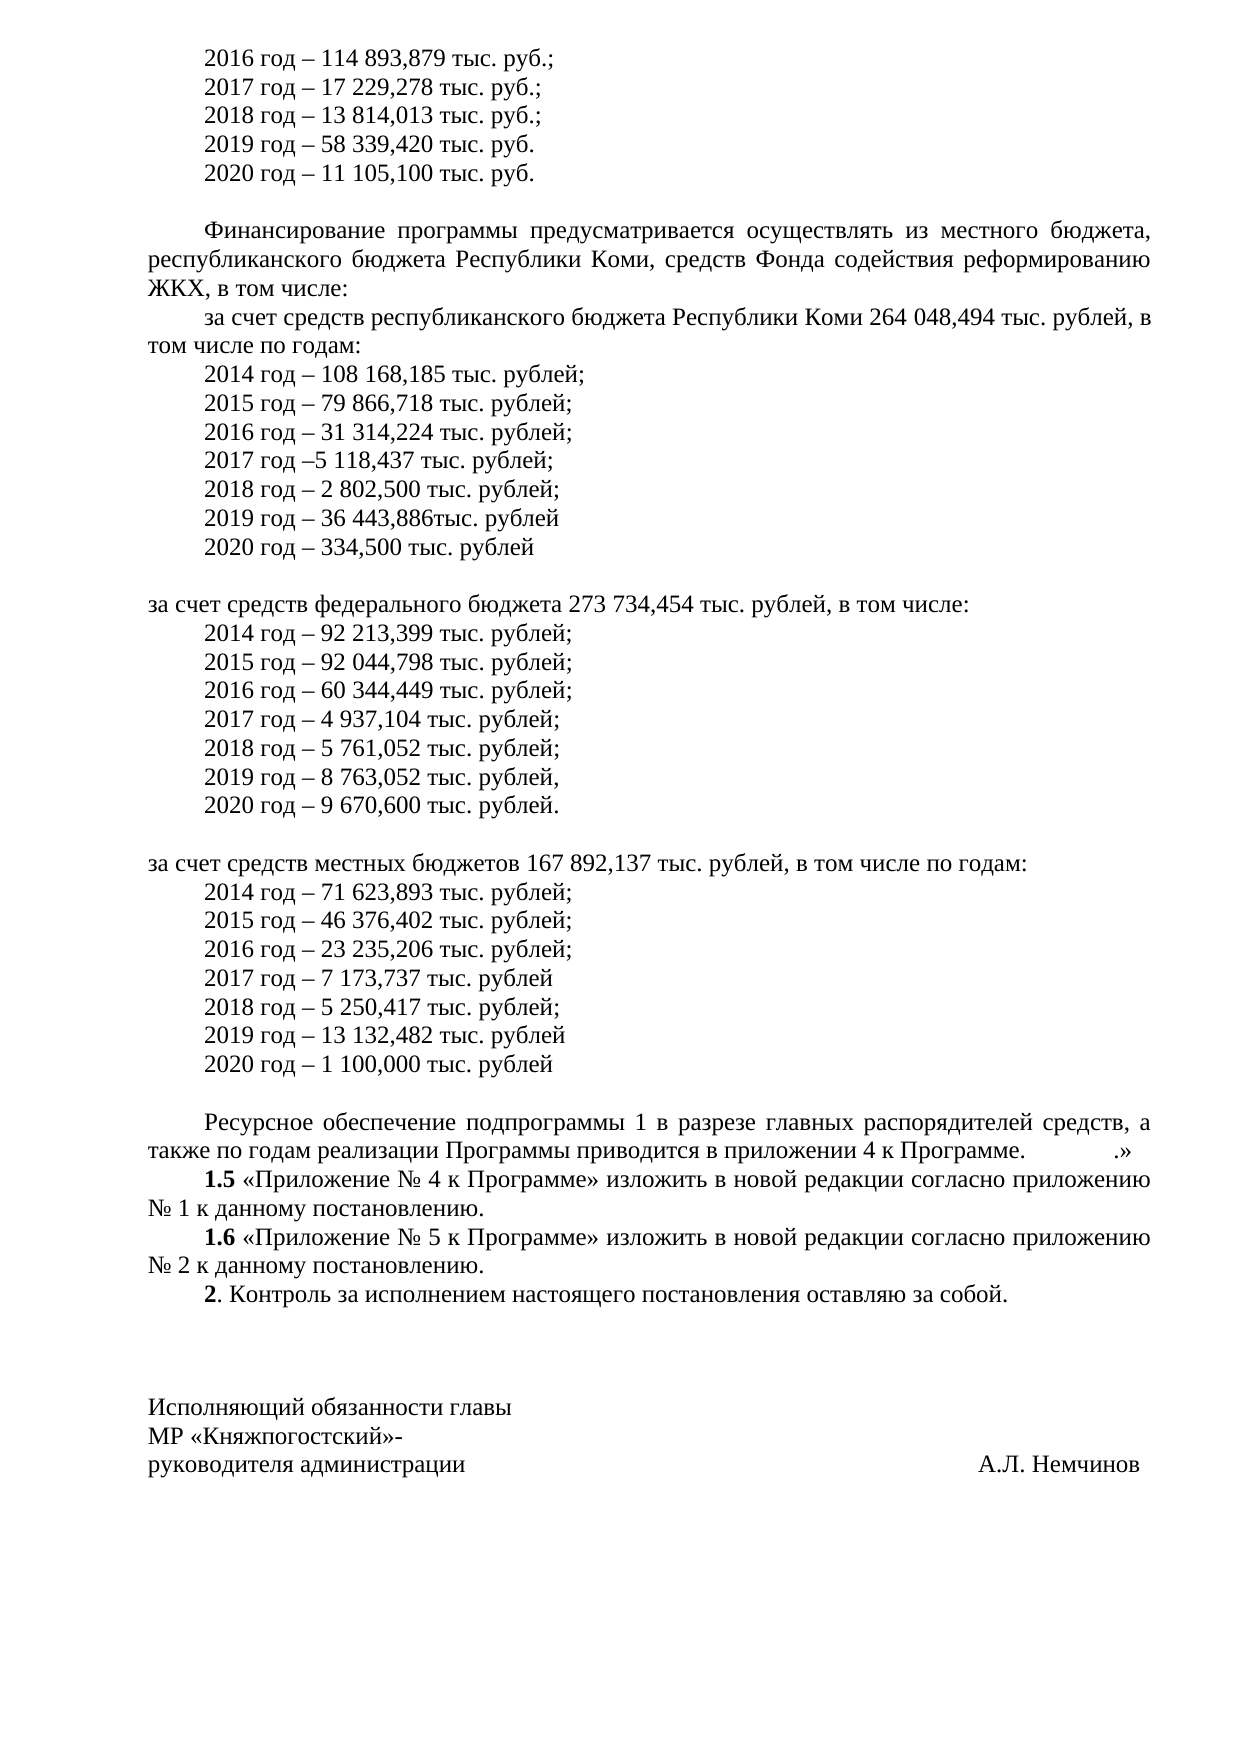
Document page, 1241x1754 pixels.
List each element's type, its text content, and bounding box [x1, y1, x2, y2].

text 2014 год – 108 168,185 тыс. рублей; [148, 359, 1152, 388]
text 2018 год – 13 814,013 тыс. руб.; [148, 101, 1152, 129]
text 2020 год – 9 670,600 тыс. рублей. [148, 791, 1152, 819]
text руководителя администрации А.Л. Немчинов [148, 1449, 1152, 1478]
text 2020 год – 11 105,100 тыс. руб. [148, 158, 1152, 187]
text 1.6 «Приложение № 5 к Программе» изложить в новой редакции согласно приложению № 2 к данному постановлению. [148, 1222, 1152, 1279]
text 2017 год – 17 229,278 тыс. руб.; [148, 72, 1152, 101]
text 1.5 «Приложение № 4 к Программе» изложить в новой редакции согласно приложению № 1 к данному постановлению. [148, 1164, 1152, 1222]
text 2017 год – 7 173,737 тыс. рублей [148, 963, 1152, 992]
text за счет средств федерального бюджета 273 734,454 тыс. рублей, в том числе: [148, 589, 1152, 618]
text 2015 год – 79 866,718 тыс. рублей; [148, 388, 1152, 417]
text 2018 год – 2 802,500 тыс. рублей; [148, 474, 1152, 503]
text Исполняющий обязанности главы [148, 1392, 1152, 1421]
text 2020 год – 1 100,000 тыс. рублей [148, 1049, 1152, 1078]
text Финансирование программы предусматривается осуществлять из местного бюджета, республиканского бюджета Республики Коми, средств Фонда содействия реформированию ЖКХ, в том числе: [148, 216, 1152, 302]
text 2014 год – 92 213,399 тыс. рублей; [148, 618, 1152, 647]
text 2016 год – 114 893,879 тыс. руб.; [148, 43, 1152, 72]
text 2016 год – 60 344,449 тыс. рублей; [148, 676, 1152, 704]
text 2018 год – 5 761,052 тыс. рублей; [148, 733, 1152, 762]
text 2018 год – 5 250,417 тыс. рублей; [148, 992, 1152, 1021]
text МР «Княжпогостский»- [148, 1421, 1152, 1449]
text 2017 год – 4 937,104 тыс. рублей; [148, 704, 1152, 733]
text 2019 год – 8 763,052 тыс. рублей, [148, 762, 1152, 791]
text 2. Контроль за исполнением настоящего постановления оставляю за собой. [148, 1279, 1152, 1308]
text за счет средств республиканского бюджета Республики Коми 264 048,494 тыс. рублей, в том числе по годам: [148, 302, 1152, 359]
text 2014 год – 71 623,893 тыс. рублей; [148, 877, 1152, 906]
text 2019 год – 36 443,886тыс. рублей [148, 503, 1152, 532]
text 2020 год – 334,500 тыс. рублей [148, 532, 1152, 561]
text 2016 год – 31 314,224 тыс. рублей; [148, 417, 1152, 446]
text Ресурсное обеспечение подпрограммы 1 в разрезе главных распорядителей средств, а также по годам реализации Программы приводится в приложении 4 к Программе. .» [148, 1107, 1152, 1164]
text 2015 год – 46 376,402 тыс. рублей; [148, 906, 1152, 934]
text 2017 год –5 118,437 тыс. рублей; [148, 446, 1152, 474]
text 2019 год – 13 132,482 тыс. рублей [148, 1021, 1152, 1049]
text 2016 год – 23 235,206 тыс. рублей; [148, 934, 1152, 963]
text 2015 год – 92 044,798 тыс. рублей; [148, 647, 1152, 676]
text 2019 год – 58 339,420 тыс. руб. [148, 129, 1152, 158]
text за счет средств местных бюджетов 167 892,137 тыс. рублей, в том числе по годам: [148, 848, 1152, 877]
